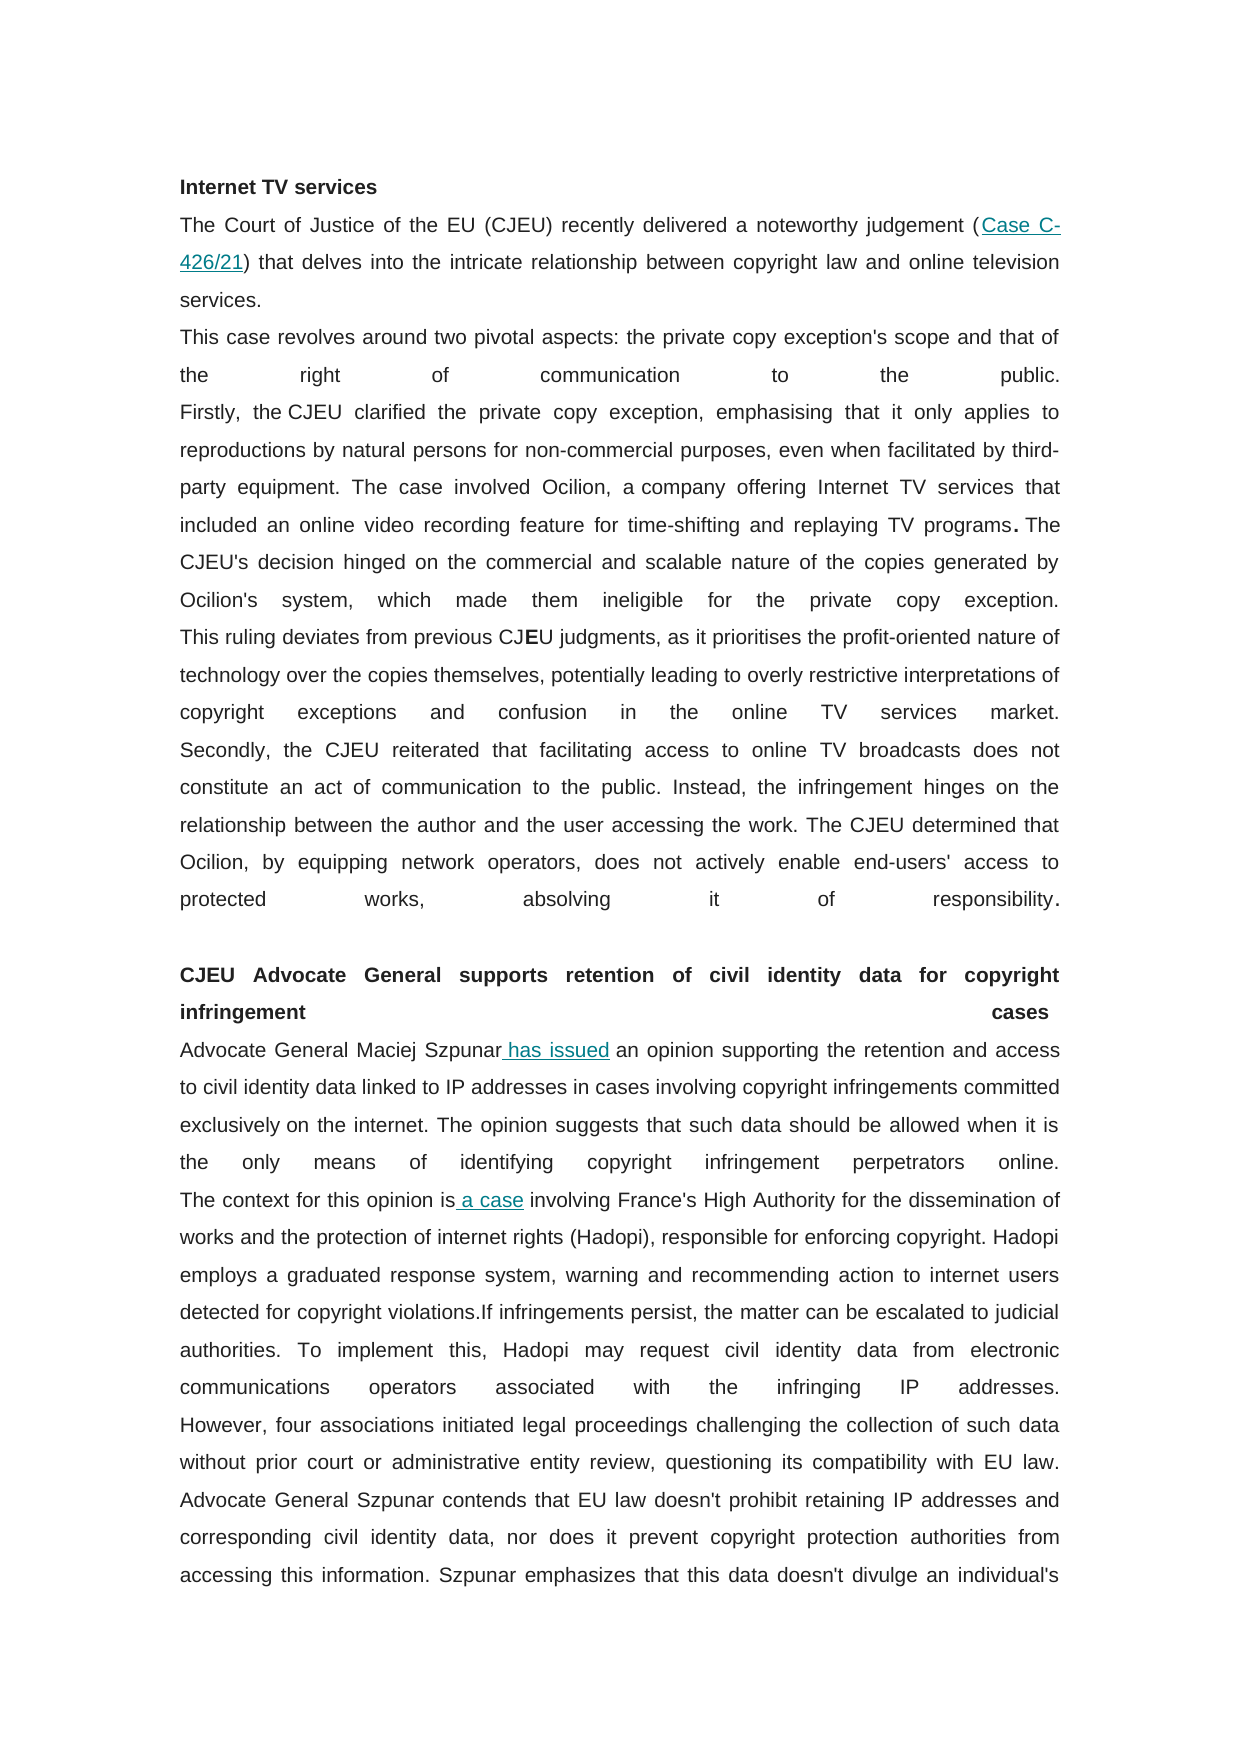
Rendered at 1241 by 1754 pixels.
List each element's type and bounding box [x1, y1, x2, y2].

table_header [151, 148, 1089, 1601]
